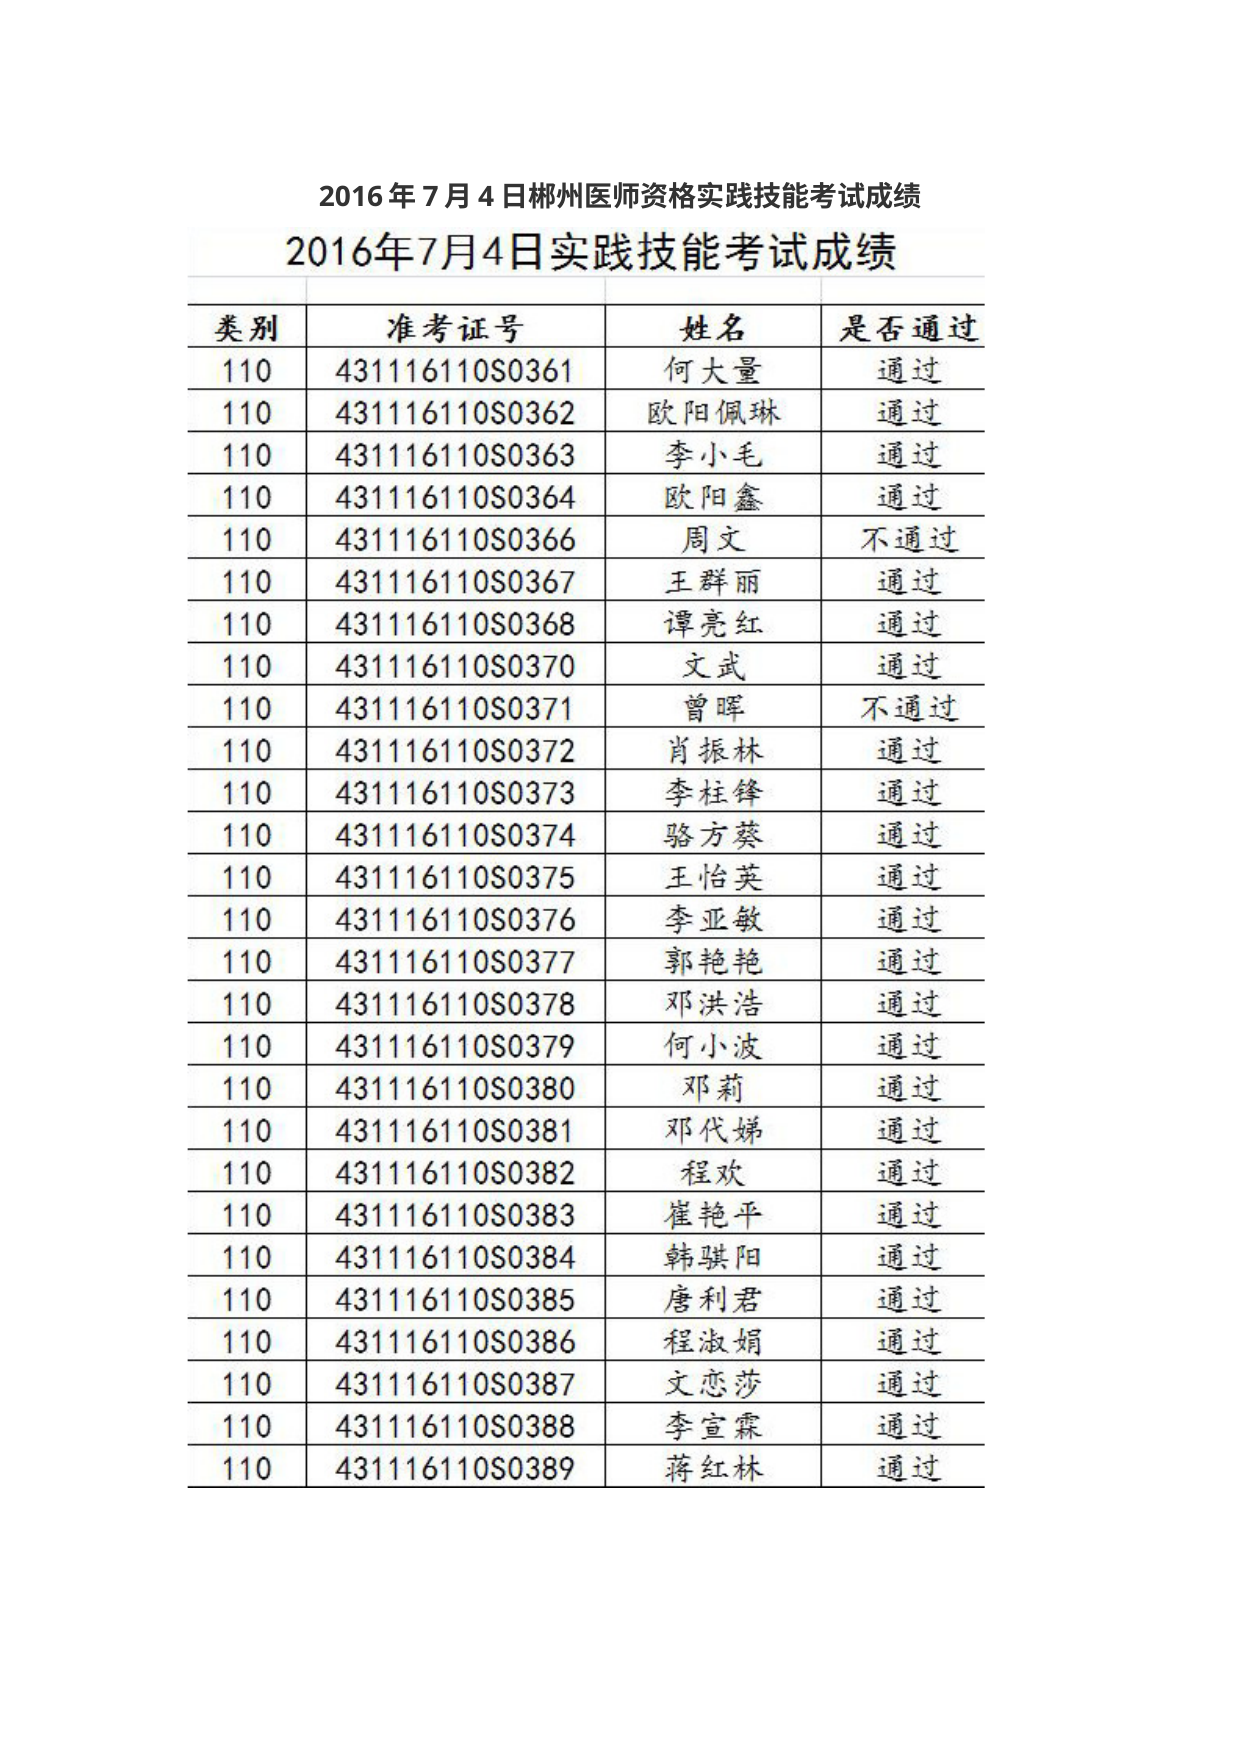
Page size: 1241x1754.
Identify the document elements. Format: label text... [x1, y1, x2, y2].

text 2016年7月4日郴州医师资格实践技能考试成绩 [187, 162, 1053, 227]
picture [187, 227, 985, 1488]
